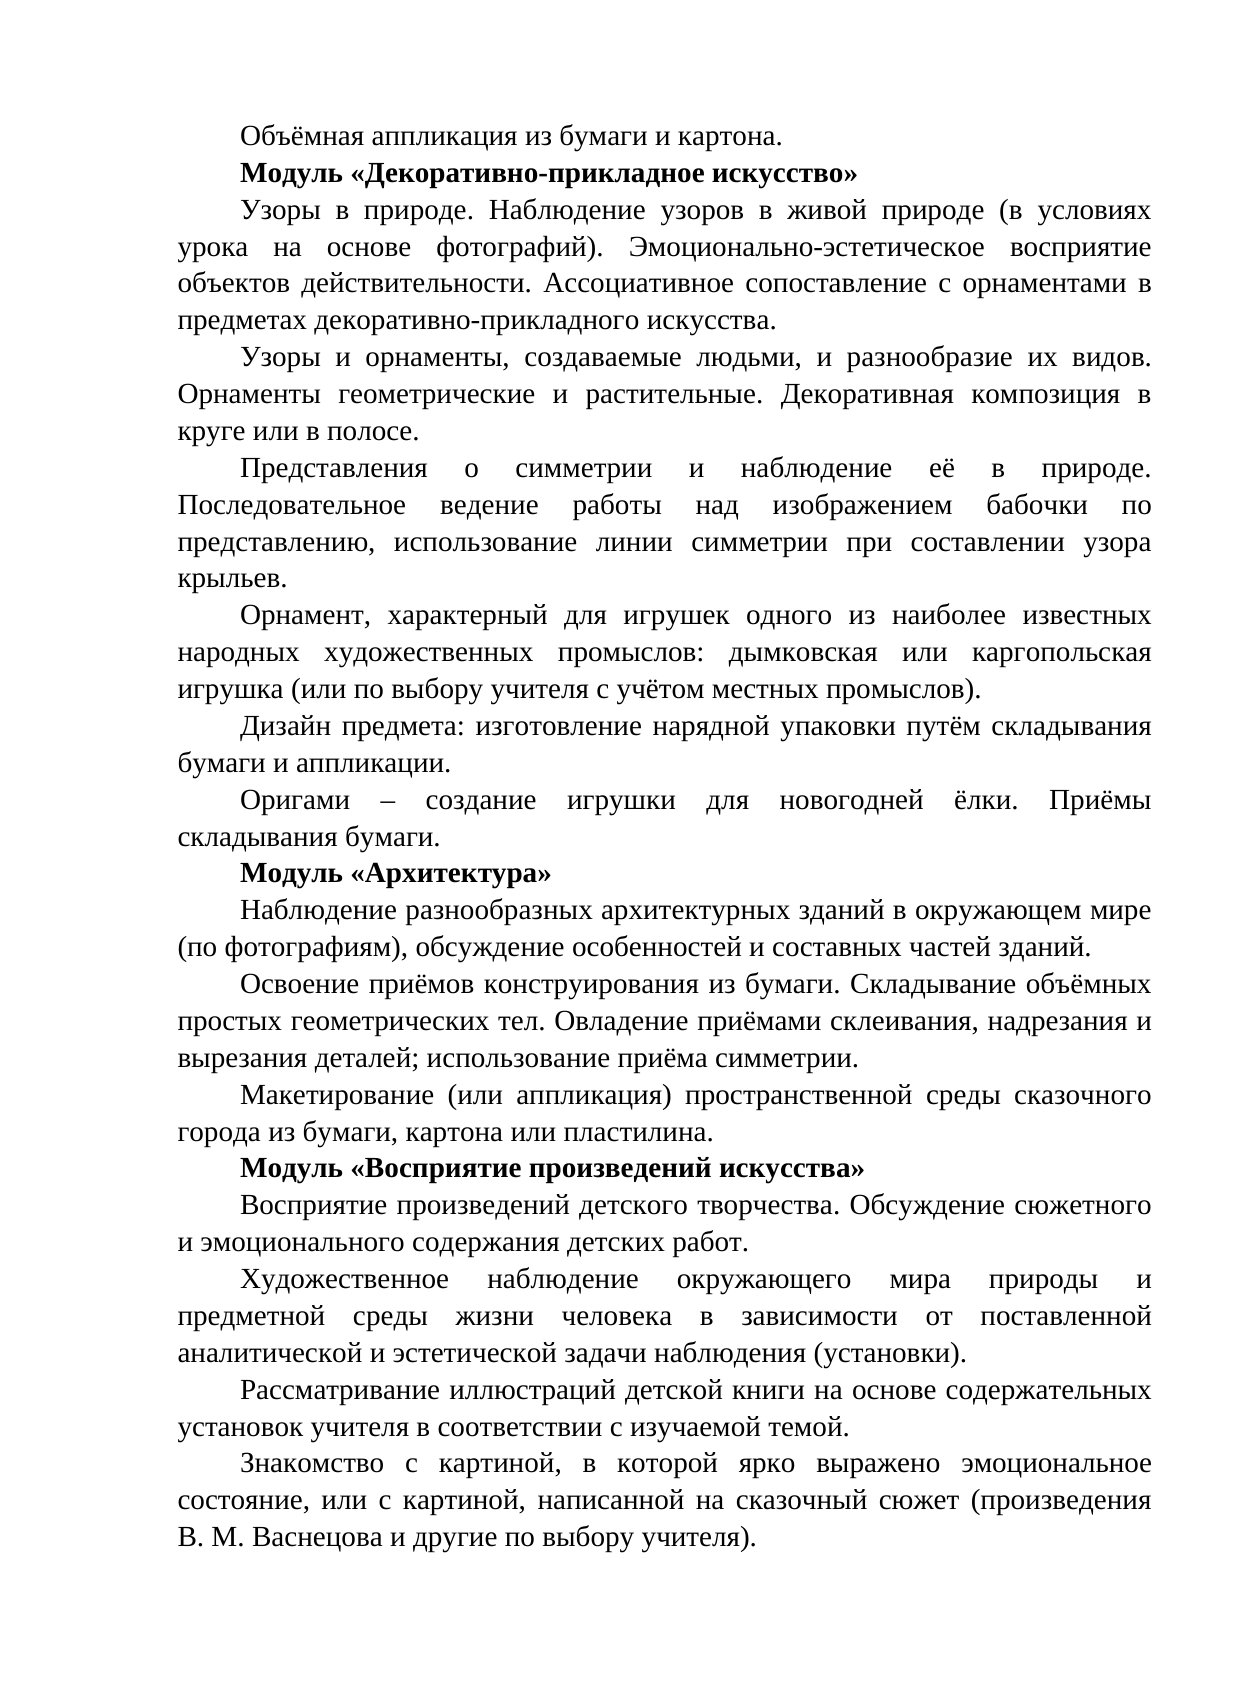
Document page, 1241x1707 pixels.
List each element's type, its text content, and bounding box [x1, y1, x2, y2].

text Художественное наблюдение окружающего мира природы и предметной среды жизни человека в зависимости от поставленной аналитической и эстетической задачи наблюдения (установки). [177, 1261, 1152, 1368]
text Макетирование (или аппликация) пространственной среды сказочного города из бумаги, картона или пластилина. [177, 1077, 1152, 1147]
text Оригами – создание игрушки для новогодней ёлки. Приёмы складывания бумаги. [177, 782, 1152, 852]
text Наблюдение разнообразных архитектурных зданий в окружающем мире (по фотографиям), обсуждение особенностей и составных частей зданий. [177, 892, 1152, 963]
text Модуль «Восприятие произведений искусства» [177, 1151, 1152, 1184]
text Знакомство с картиной, в которой ярко выражено эмоциональное состояние, или с картиной, написанной на сказочный сюжет (произведения В. М. Васнецова и другие по выбору учителя). [177, 1446, 1152, 1553]
text Объёмная аппликация из бумаги и картона. [177, 118, 1152, 152]
text Представления о симметрии и наблюдение её в природе. Последовательное ведение работы над изображением бабочки по представлению, использование линии симметрии при составлении узора крыльев. [177, 450, 1152, 594]
text Узоры и орнаменты, создаваемые людьми, и разнообразие их видов. Орнаменты геометрические и растительные. Декоративная композиция в круге или в полосе. [177, 339, 1152, 447]
text Узоры в природе. Наблюдение узоров в живой природе (в условиях урока на основе фотографий). Эмоционально-эстетическое восприятие объектов действительности. Ассоциативное сопоставление с орнаментами в предметах декоративно-прикладного искусства. [177, 192, 1152, 336]
text Рассматривание иллюстраций детской книги на основе содержательных установок учителя в соответствии с изучаемой темой. [177, 1372, 1152, 1442]
text Дизайн предмета: изготовление нарядной упаковки путём складывания бумаги и аппликации. [177, 708, 1152, 778]
text Восприятие произведений детского творчества. Обсуждение сюжетного и эмоционального содержания детских работ. [177, 1187, 1152, 1258]
text Модуль «Декоративно-прикладное искусство» [177, 155, 1152, 188]
text Модуль «Архитектура» [177, 856, 1152, 889]
text Орнамент, характерный для игрушек одного из наиболее известных народных художественных промыслов: дымковская или каргопольская игрушка (или по выбору учителя с учётом местных промыслов). [177, 597, 1152, 705]
text Освоение приёмов конструирования из бумаги. Складывание объёмных простых геометрических тел. Овладение приёмами склеивания, надрезания и вырезания деталей; использование приёма симметрии. [177, 966, 1152, 1073]
